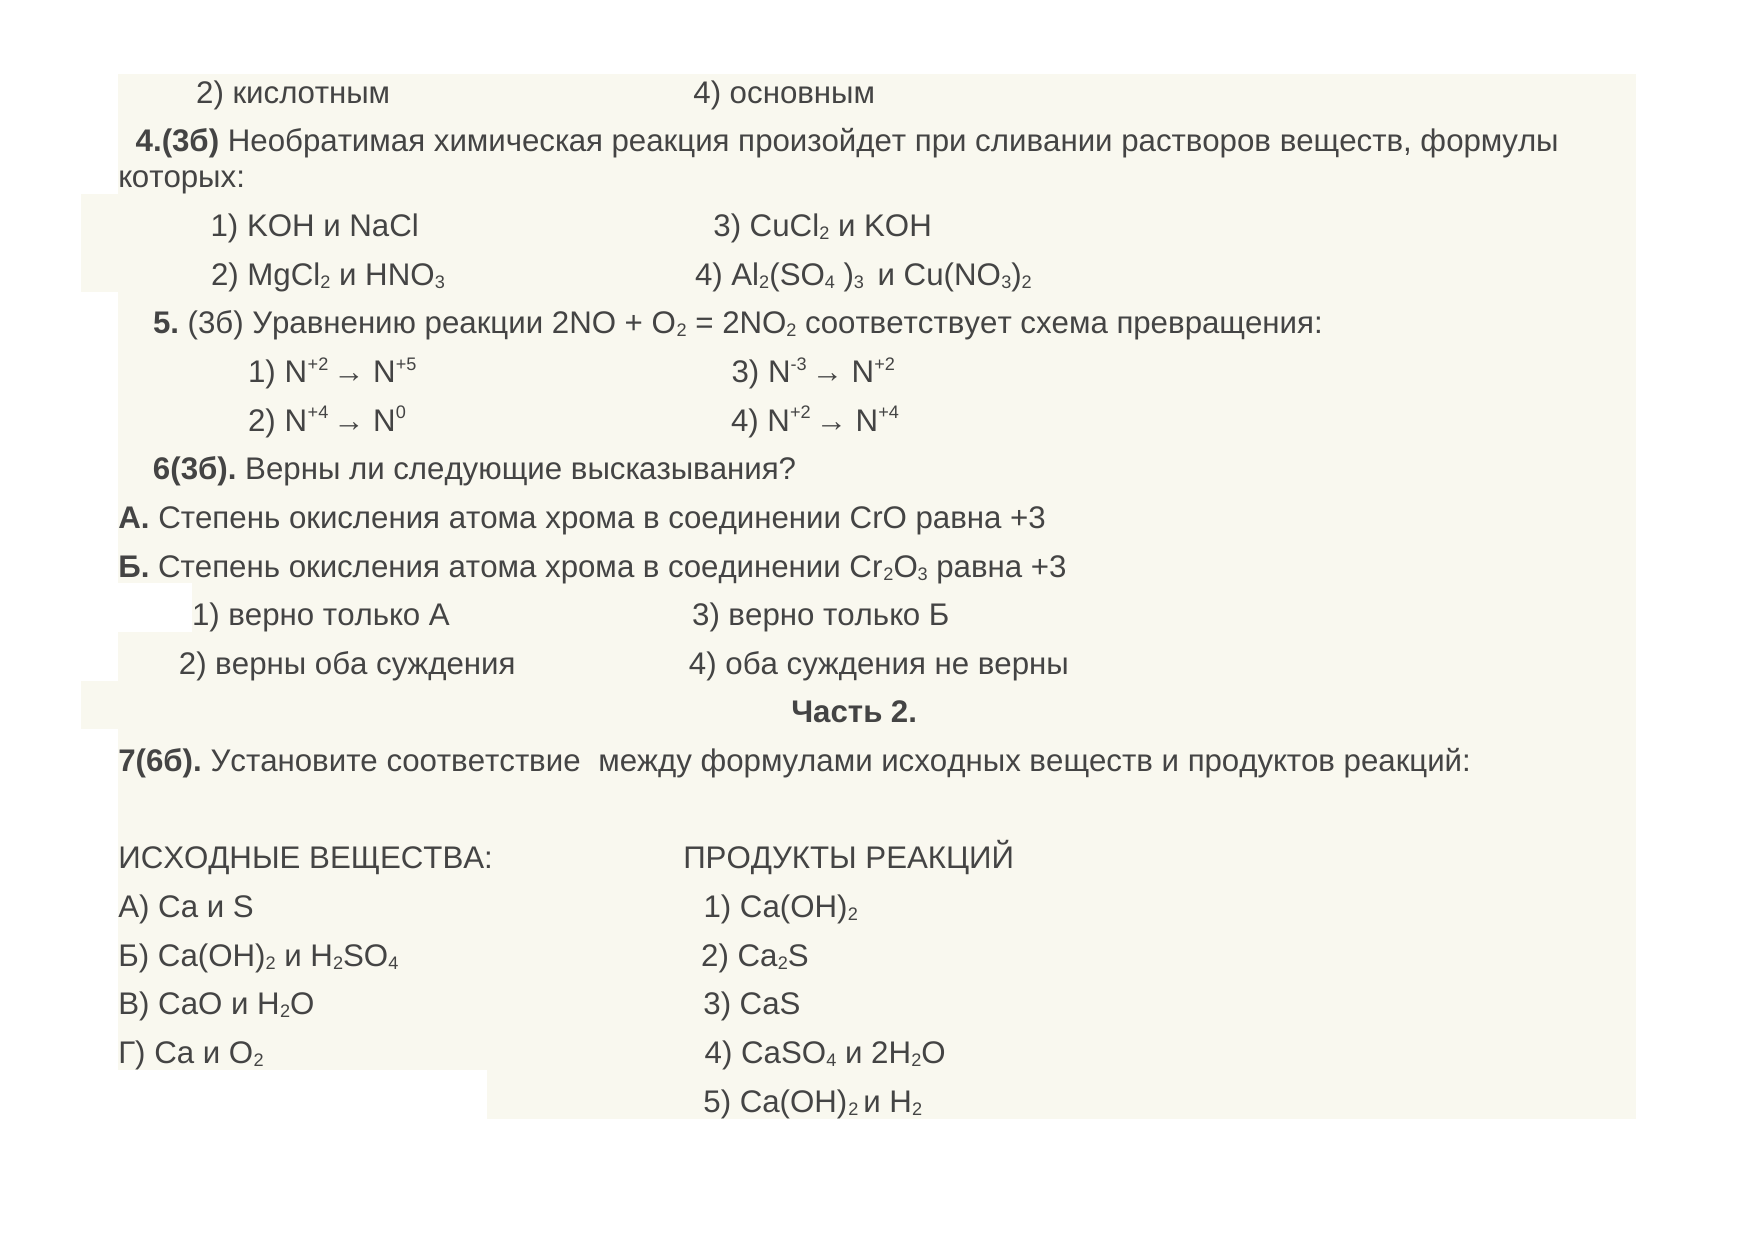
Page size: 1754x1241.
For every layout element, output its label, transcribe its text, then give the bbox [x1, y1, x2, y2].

text 2) кислотным 4) основным [118, 74, 1636, 110]
text 1) N+2 → N+5 3) N-3 → N+2 [118, 353, 1636, 389]
text 6(3б). Верны ли следующие высказывания? [118, 450, 1636, 486]
text Б. Степень окисления атома хрома в соединении Cr2O3 равна +3 [118, 548, 1636, 583]
text 7(6б). Установите соответствие между формулами исходных веществ и продуктов реакций: [118, 742, 1636, 778]
text 2) верны оба суждения 4) оба суждения не верны [118, 645, 1636, 681]
text А) Ca и S 1) Сa(OH)2 [118, 888, 1636, 924]
text 1) KOH и NaCl 3) CuCl2 и KOH [81, 207, 1636, 243]
text Б) Ca(OH)2 и H2SO4 2) Ca2S [118, 937, 1636, 973]
text 2) MgCl2 и HNO3 4) Al2(SO4 )3 и Cu(NO3)2 [81, 256, 1636, 292]
text 2) N+4 → N0 4) N+2 → N+4 [118, 402, 1636, 438]
text ИСХОДНЫЕ ВЕЩЕСТВА: ПРОДУКТЫ РЕАКЦИЙ [118, 839, 1636, 875]
text 5) Сa(OH)2 и H2 [487, 1083, 1636, 1119]
text Часть 2. [81, 693, 1636, 729]
text 4.(3б) Необратимая химическая реакция произойдет при сливании растворов веществ, формулы которых: [118, 122, 1636, 194]
text Г) Ca и O2 4) CaSO4 и 2H2O [118, 1034, 1636, 1070]
text В) CaO и H2O 3) CaS [118, 985, 1636, 1021]
text 1) верно только А 3) верно только Б [192, 596, 1636, 632]
text А. Степень окисления атома хрома в соединении CrO равна +3 [118, 499, 1636, 535]
text 5. (3б) Уравнению реакции 2NO + O2 = 2NO2 соответствует схема превращения: [118, 304, 1636, 340]
